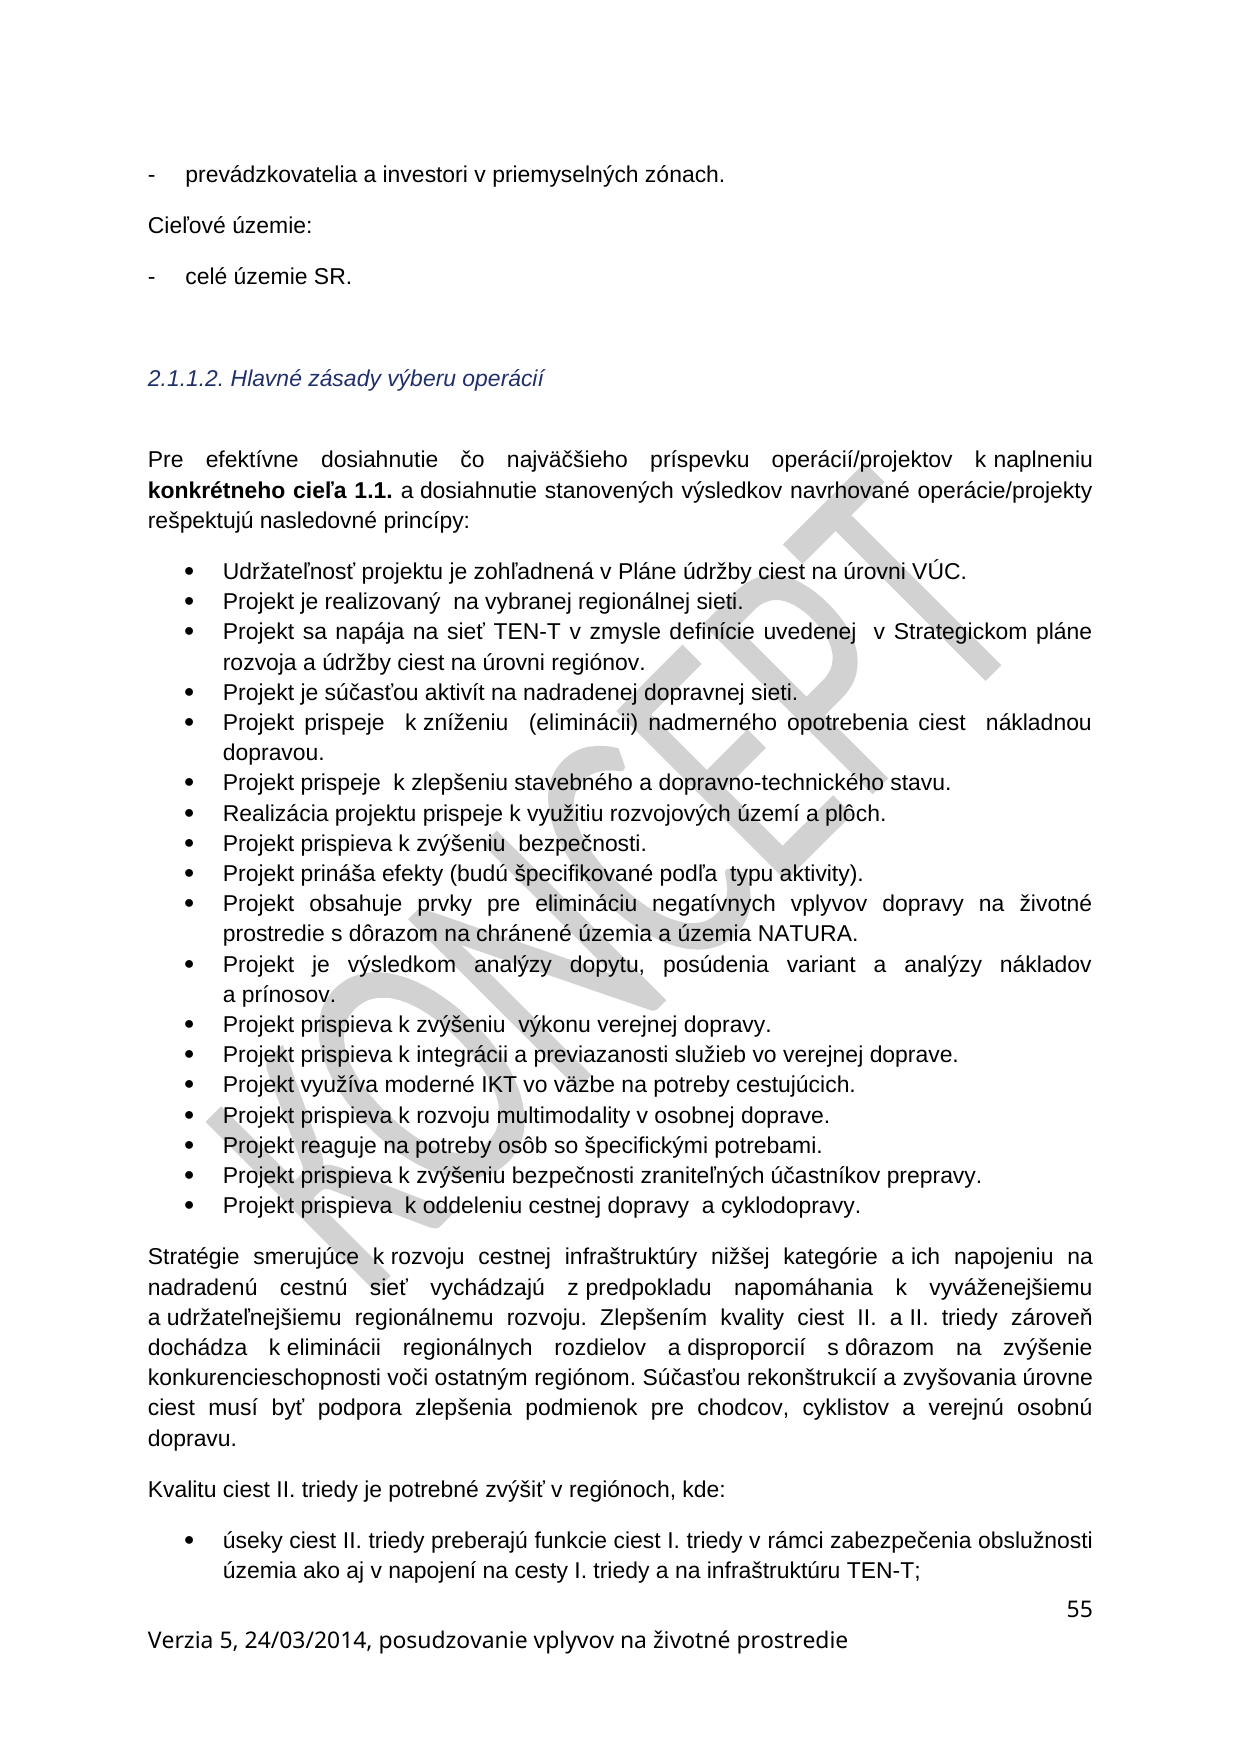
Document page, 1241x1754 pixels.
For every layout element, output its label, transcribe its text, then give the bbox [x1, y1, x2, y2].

list Projekt prispieva k oddeleniu cestnej dopravy a cyklodopravy. [185, 1192, 1093, 1218]
text Kvalitu ciest II. triedy je potrebné zvýšiť v regiónoch, kde: [148, 1476, 1093, 1502]
list Projekt je realizovaný na vybranej regionálnej sieti. [185, 588, 1093, 614]
list Projekt je výsledkom analýzy dopytu, posúdenia variant a analýzy nákladov a prínosov. [185, 951, 1093, 1007]
list Projekt prispieva k integrácii a previazanosti služieb vo verejnej doprave. [185, 1041, 1093, 1067]
list celé územie SR. [148, 263, 1093, 289]
list Projekt využíva moderné IKT vo väzbe na potreby cestujúcich. [185, 1071, 1093, 1098]
list Projekt prináša efekty (budú špecifikované podľa typu aktivity). [185, 860, 1093, 886]
list úseky ciest II. triedy preberajú funkcie ciest I. triedy v rámci zabezpečenia obslužnosti územia ako aj v napojení na cesty I. triedy a na infraštruktúru TEN-T; [185, 1527, 1093, 1583]
list Realizácia projektu prispeje k využitiu rozvojových území a plôch. [185, 799, 1093, 826]
text Pre efektívne dosiahnutie čo najväčšieho príspevku operácií/projektov k naplneniu konkrétneho cieľa 1.1. a dosiahnutie stanovených výsledkov navrhované operácie/projekty rešpektujú nasledovné princípy: [148, 446, 1093, 533]
list Projekt je súčasťou aktivít na nadradenej dopravnej sieti. [185, 679, 1093, 705]
list Projekt prispieva k zvýšeniu bezpečnosti zraniteľných účastníkov prepravy. [185, 1162, 1093, 1188]
list Projekt prispieva k zvýšeniu bezpečnosti. [185, 830, 1093, 856]
list Projekt prispieva k rozvoju multimodality v osobnej doprave. [185, 1102, 1093, 1128]
list Projekt prispeje k zníženiu (eliminácii) nadmerného opotrebenia ciest nákladnou dopravou. [185, 709, 1093, 765]
text Stratégie smerujúce k rozvoju cestnej infraštruktúry nižšej kategórie a ich napojeniu na nadradenú cestnú sieť vychádzajú z predpokladu napomáhania k vyváženejšiemu a udržateľnejšiemu regionálnemu rozvoju. Zlepšením kvality ciest II. a II. triedy zároveň dochádza k eliminácii regionálnych rozdielov a disproporcií s dôrazom na zvýšenie konkurencieschopnosti voči ostatným regiónom. Súčasťou rekonštrukcií a zvyšovania úrovne ciest musí byť podpora zlepšenia podmienok pre chodcov, cyklistov a verejnú osobnú dopravu. [148, 1243, 1093, 1451]
list prevádzkovatelia a investori v priemyselných zónach. [148, 161, 1093, 187]
text Cieľové územie: [148, 212, 1093, 238]
list Projekt obsahuje prvky pre elimináciu negatívnych vplyvov dopravy na životné prostredie s dôrazom na chránené územia a územia NATURA. [185, 890, 1093, 947]
list Udržateľnosť projektu je zohľadnená v Pláne údržby ciest na úrovni VÚC. [185, 558, 1093, 584]
list Projekt reaguje na potreby osôb so špecifickými potrebami. [185, 1132, 1093, 1158]
subtitle 2.1.1.2. Hlavné zásady výberu operácií [148, 365, 1093, 391]
list Projekt prispieva k zvýšeniu výkonu verejnej dopravy. [185, 1011, 1093, 1037]
list Projekt prispeje k zlepšeniu stavebného a dopravno-technického stavu. [185, 769, 1093, 796]
list Projekt sa napája na sieť TEN-T v zmysle definície uvedenej v Strategickom pláne rozvoja a údržby ciest na úrovni regiónov. [185, 618, 1093, 675]
